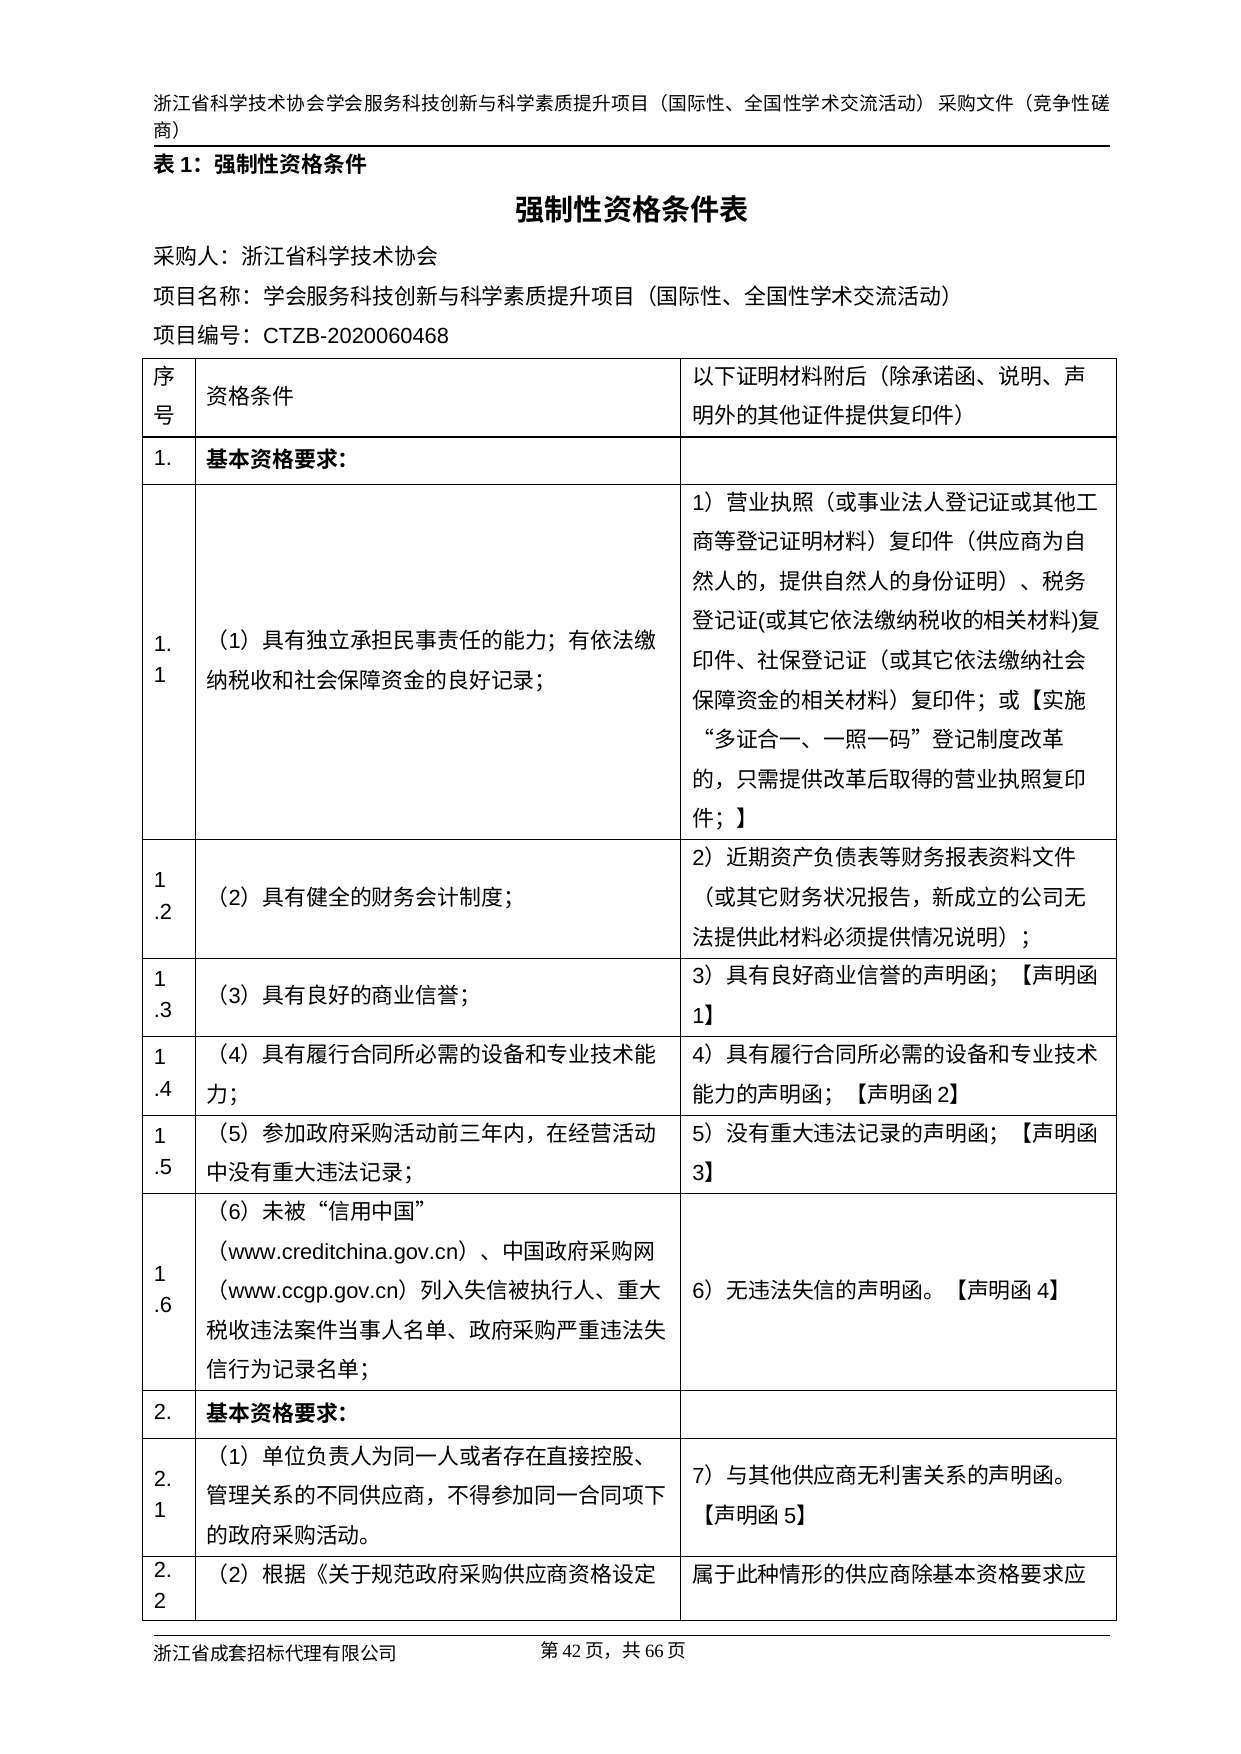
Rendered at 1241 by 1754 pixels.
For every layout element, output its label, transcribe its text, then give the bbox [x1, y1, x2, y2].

table_header 资格条件 [196, 359, 680, 436]
text 强制性资格条件表 [153, 186, 1110, 228]
table_cell （3）具有良好的商业信誉； [196, 959, 680, 1036]
table_header 以下证明材料附后（除承诺函、说明、声明外的其他证件提供复印件） [681, 359, 1116, 436]
table_cell （5）参加政府采购活动前三年内，在经营活动中没有重大违法记录； [196, 1116, 680, 1193]
table_cell （2）具有健全的财务会计制度； [196, 840, 680, 957]
table_cell [681, 438, 1116, 484]
table_cell 1.1 [143, 485, 195, 839]
table_cell 1.6 [143, 1194, 195, 1390]
table_cell 6）无违法失信的声明函。【声明函4】 [681, 1194, 1116, 1390]
table_cell 1.4 [143, 1037, 195, 1114]
table_cell 1）营业执照（或事业法人登记证或其他工商等登记证明材料）复印件（供应商为自然人的，提供自然人的身份证明）、税务登记证(或其它依法缴纳税收的相关材料)复印件、社保登记证（或其它依法缴纳社会保障资金的相关材料）复印件；或【实施“多证合一、一照一码”登记制度改革的，只需提供改革后取得的营业执照复印件；】 [681, 485, 1116, 839]
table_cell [681, 1557, 1116, 1620]
table_cell 基本资格要求： [196, 438, 680, 484]
table_cell （1）具有独立承担民事责任的能力；有依法缴纳税收和社会保障资金的良好记录； [196, 485, 680, 839]
table_cell 7）与其他供应商无利害关系的声明函。【声明函5】 [681, 1439, 1116, 1556]
table_cell 2. [143, 1391, 195, 1438]
table_cell 1.5 [143, 1116, 195, 1193]
table_cell 3）具有良好商业信誉的声明函；【声明函1】 [681, 959, 1116, 1036]
table_cell （1）单位负责人为同一人或者存在直接控股、管理关系的不同供应商，不得参加同一合同项下的政府采购活动。 [196, 1439, 680, 1556]
text 项目编号：CTZB-2020060468 [153, 318, 1110, 350]
table_cell 1.3 [143, 959, 195, 1036]
table_cell 基本资格要求： [196, 1391, 680, 1438]
table_cell 2）近期资产负债表等财务报表资料文件（或其它财务状况报告，新成立的公司无法提供此材料必须提供情况说明）； [681, 840, 1116, 957]
table_cell [681, 1391, 1116, 1438]
table_cell （6）未被“信用中国”（www.creditchina.gov.cn）、中国政府采购网（www.ccgp.gov.cn）列入失信被执行人、重大税收违法案件当事人名单、政府采购严重违法失信行为记录名单； [196, 1194, 680, 1390]
table_cell 5）没有重大违法记录的声明函；【声明函3】 [681, 1116, 1116, 1193]
table_cell （4）具有履行合同所必需的设备和专业技术能力； [196, 1037, 680, 1114]
table_cell 4）具有履行合同所必需的设备和专业技术能力的声明函；【声明函2】 [681, 1037, 1116, 1114]
table_header 序号 [143, 359, 195, 436]
table_cell 2.2 [143, 1557, 195, 1620]
table_cell 2.1 [143, 1439, 195, 1556]
table_cell 1.2 [143, 840, 195, 957]
table_cell 1. [143, 438, 195, 484]
text 表1：强制性资格条件 [153, 147, 1110, 178]
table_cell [196, 1557, 680, 1620]
text 项目名称：学会服务科技创新与科学素质提升项目（国际性、全国性学术交流活动） [153, 279, 1110, 310]
text 采购人：浙江省科学技术协会 [153, 239, 1110, 271]
